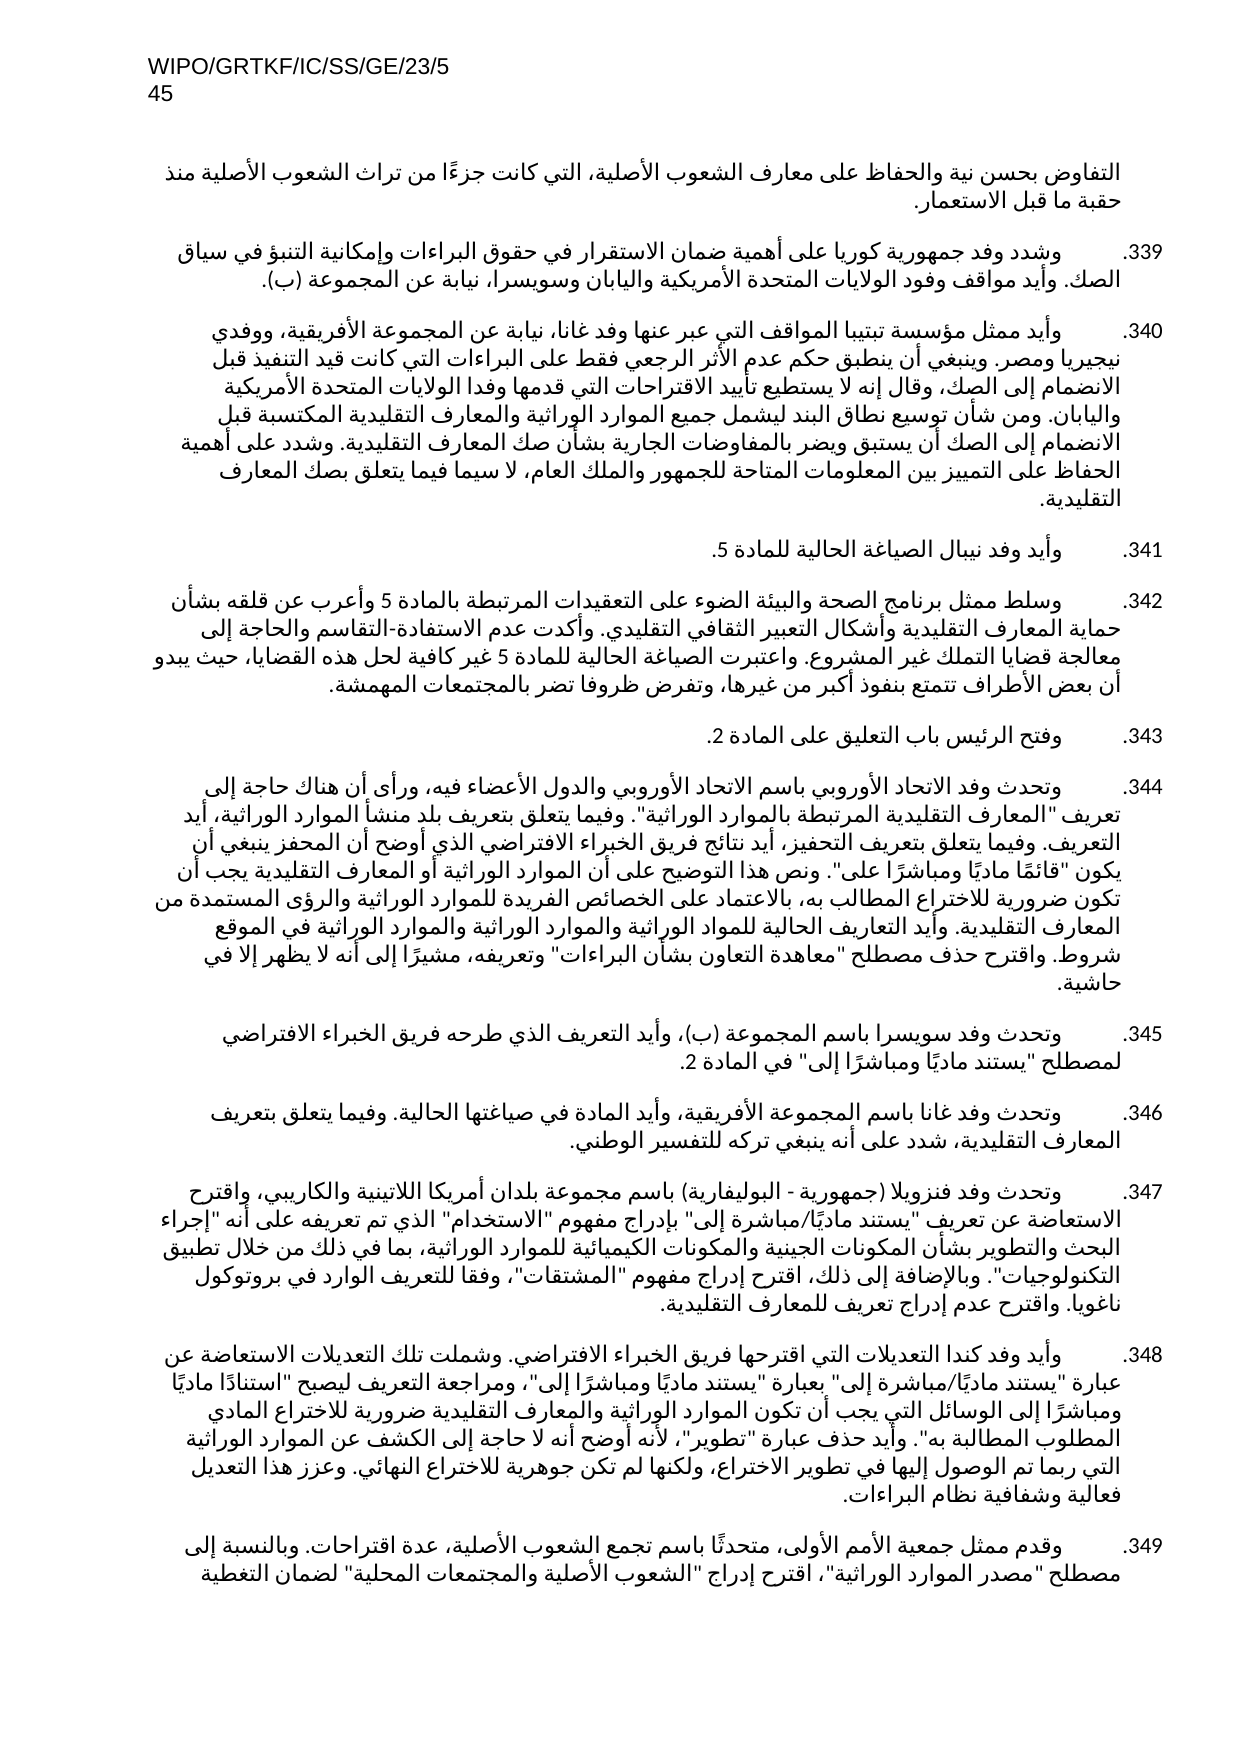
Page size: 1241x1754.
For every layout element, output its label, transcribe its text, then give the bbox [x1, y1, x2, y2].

text وتحدث وفد فنزويلا (جمهورية - البوليفارية) باسم مجموعة بلدان أمريكا اللاتينية والكاريبي، واقترح الاستعاضة عن تعريف "يستند ماديًا/مباشرة إلى" بإدراج مفهوم "الاستخدام" الذي تم تعريفه على أنه "إجراء البحث والتطوير بشأن المكونات الجينية والمكونات الكيميائية للموارد الوراثية، بما في ذلك من خلال تطبيق التكنولوجيات". وبالإضافة إلى ذلك، اقترح إدراج مفهوم "المشتقات"، وفقا للتعريف الوارد في بروتوكول ناغويا. واقترح عدم إدراج تعريف للمعارف التقليدية. [148, 1177, 1122, 1317]
text وأيد وفد نيبال الصياغة الحالية للمادة 5. [148, 536, 1122, 563]
text وسلط ممثل برنامج الصحة والبيئة الضوء على التعقيدات المرتبطة بالمادة 5 وأعرب عن قلقه بشأن حماية المعارف التقليدية وأشكال التعبير الثقافي التقليدي. وأكدت عدم الاستفادة-التقاسم والحاجة إلى معالجة قضايا التملك غير المشروع. واعتبرت الصياغة الحالية للمادة 5 غير كافية لحل هذه القضايا، حيث يبدو أن بعض الأطراف تتمتع بنفوذ أكبر من غيرها، وتفرض ظروفا تضر بالمجتمعات المهمشة. [148, 586, 1122, 698]
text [148, 158, 1122, 214]
text وتحدث وفد سويسرا باسم المجموعة (ب)، وأيد التعريف الذي طرحه فريق الخبراء الافتراضي لمصطلح "يستند ماديًا ومباشرًا إلى" في المادة 2. [148, 1019, 1122, 1076]
text وأيد وفد كندا التعديلات التي اقترحها فريق الخبراء الافتراضي. وشملت تلك التعديلات الاستعاضة عن عبارة "يستند ماديًا/مباشرة إلى" بعبارة "يستند ماديًا ومباشرًا إلى"، ومراجعة التعريف ليصبح "استنادًا ماديًا ومباشرًا إلى الوسائل التي يجب أن تكون الموارد الوراثية والمعارف التقليدية ضرورية للاختراع المادي المطلوب المطالبة به". وأيد حذف عبارة "تطوير"، لأنه أوضح أنه لا حاجة إلى الكشف عن الموارد الوراثية التي ربما تم الوصول إليها في تطوير الاختراع، ولكنها لم تكن جوهرية للاختراع النهائي. وعزز هذا التعديل فعالية وشفافية نظام البراءات. [148, 1340, 1122, 1508]
text وفتح الرئيس باب التعليق على المادة 2. [148, 721, 1122, 749]
text وتحدث وفد غانا باسم المجموعة الأفريقية، وأيد المادة في صياغتها الحالية. وفيما يتعلق بتعريف المعارف التقليدية، شدد على أنه ينبغي تركه للتفسير الوطني. [148, 1098, 1122, 1154]
text وتحدث وفد الاتحاد الأوروبي باسم الاتحاد الأوروبي والدول الأعضاء فيه، ورأى أن هناك حاجة إلى تعريف "المعارف التقليدية المرتبطة بالموارد الوراثية". وفيما يتعلق بتعريف بلد منشأ الموارد الوراثية، أيد التعريف. وفيما يتعلق بتعريف التحفيز، أيد نتائج فريق الخبراء الافتراضي الذي أوضح أن المحفز ينبغي أن يكون "قائمًا ماديًا ومباشرًا على". ونص هذا التوضيح على أن الموارد الوراثية أو المعارف التقليدية يجب أن تكون ضرورية للاختراع المطالب به، بالاعتماد على الخصائص الفريدة للموارد الوراثية والرؤى المستمدة من المعارف التقليدية. وأيد التعاريف الحالية للمواد الوراثية والموارد الوراثية والموارد الوراثية في الموقع شروط. واقترح حذف مصطلح "معاهدة التعاون بشأن البراءات" وتعريفه، مشيرًا إلى أنه لا يظهر إلا في حاشية. [148, 772, 1122, 997]
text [148, 1531, 1122, 1587]
text وشدد وفد جمهورية كوريا على أهمية ضمان الاستقرار في حقوق البراءات وإمكانية التنبؤ في سياق الصك. وأيد مواقف وفود الولايات المتحدة الأمريكية واليابان وسويسرا، نيابة عن المجموعة (ب). [148, 237, 1122, 293]
text وأيد ممثل مؤسسة تبتيبا المواقف التي عبر عنها وفد غانا، نيابة عن المجموعة الأفريقية، ووفدي نيجيريا ومصر. وينبغي أن ينطبق حكم عدم الأثر الرجعي فقط على البراءات التي كانت قيد التنفيذ قبل الانضمام إلى الصك، وقال إنه لا يستطيع تأييد الاقتراحات التي قدمها وفدا الولايات المتحدة الأمريكية واليابان. ومن شأن توسيع نطاق البند ليشمل جميع الموارد الوراثية والمعارف التقليدية المكتسبة قبل الانضمام إلى الصك أن يستبق ويضر بالمفاوضات الجارية بشأن صك المعارف التقليدية. وشدد على أهمية الحفاظ على التمييز بين المعلومات المتاحة للجمهور والملك العام، لا سيما فيما يتعلق بصك المعارف التقليدية. [148, 316, 1122, 513]
